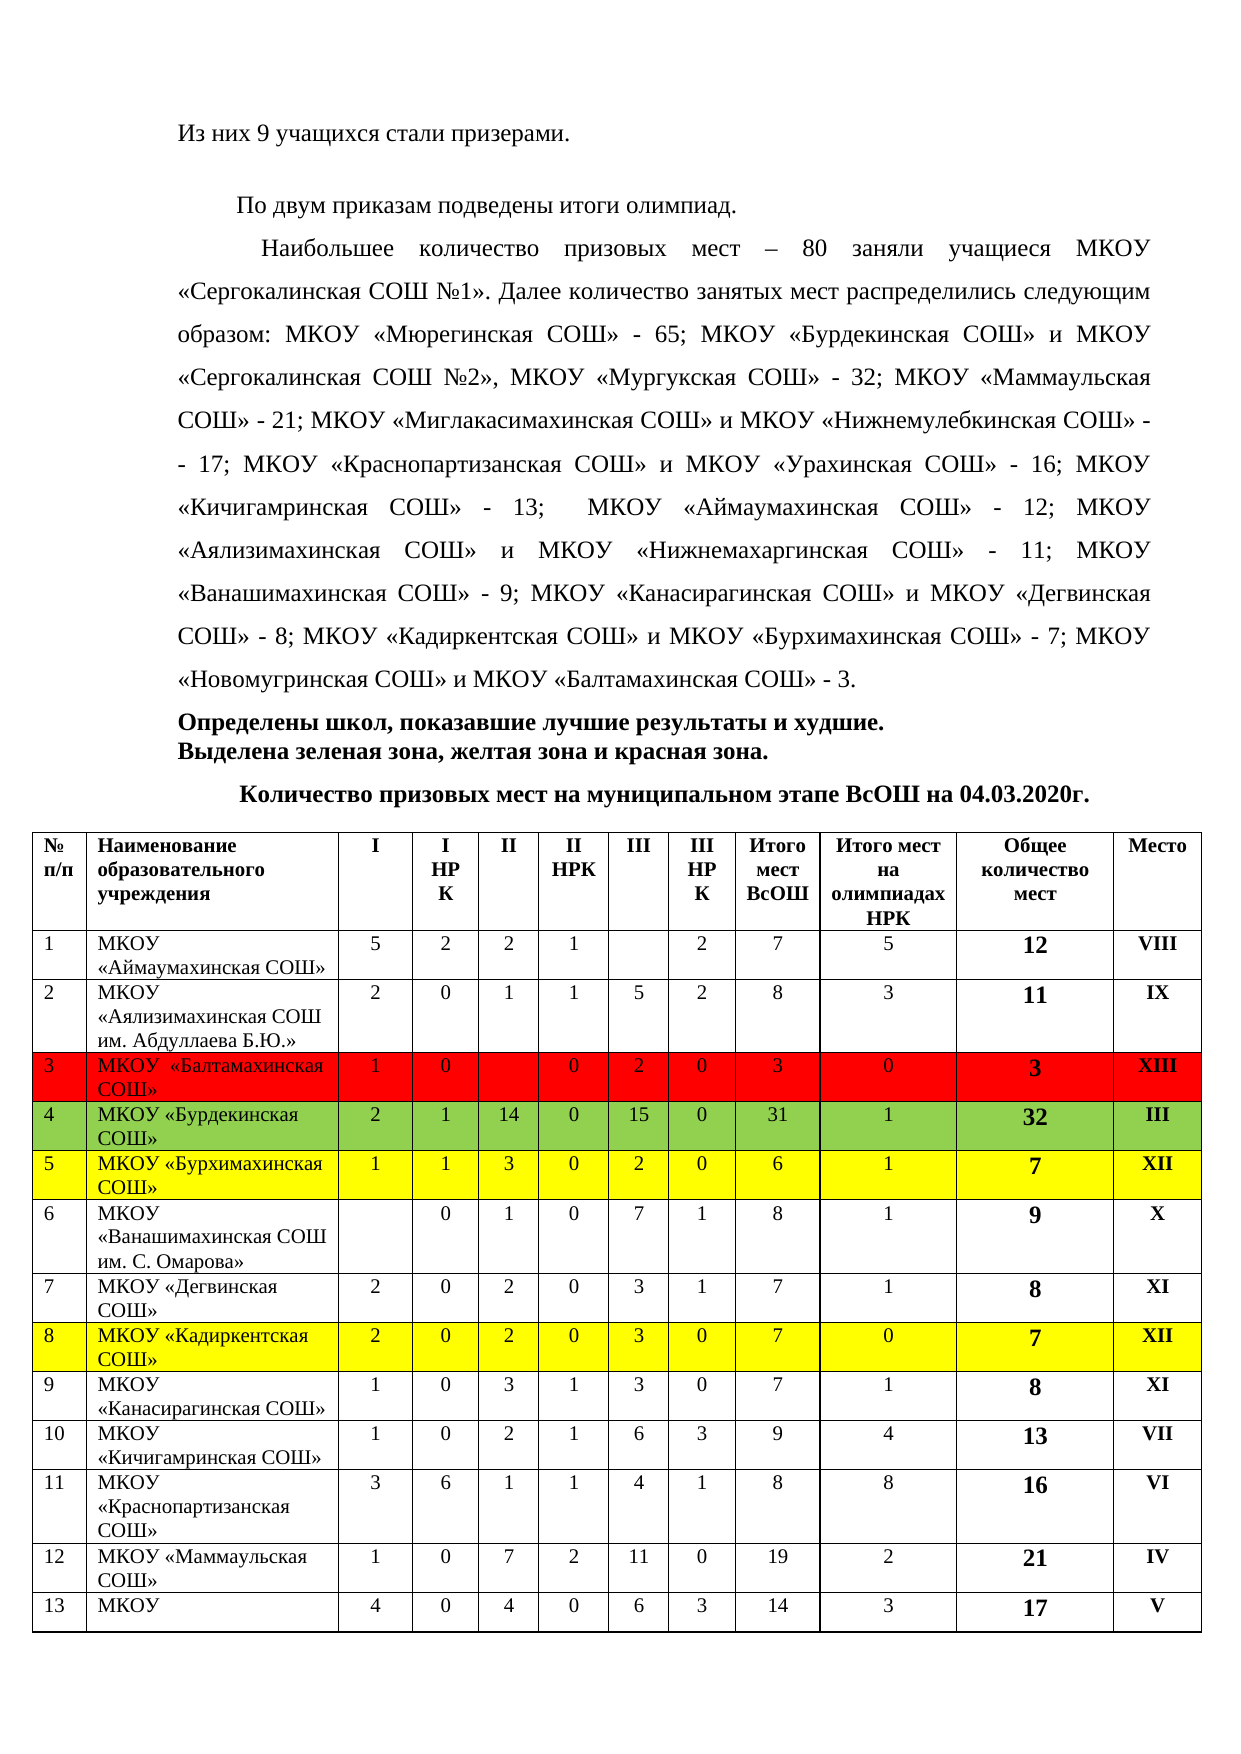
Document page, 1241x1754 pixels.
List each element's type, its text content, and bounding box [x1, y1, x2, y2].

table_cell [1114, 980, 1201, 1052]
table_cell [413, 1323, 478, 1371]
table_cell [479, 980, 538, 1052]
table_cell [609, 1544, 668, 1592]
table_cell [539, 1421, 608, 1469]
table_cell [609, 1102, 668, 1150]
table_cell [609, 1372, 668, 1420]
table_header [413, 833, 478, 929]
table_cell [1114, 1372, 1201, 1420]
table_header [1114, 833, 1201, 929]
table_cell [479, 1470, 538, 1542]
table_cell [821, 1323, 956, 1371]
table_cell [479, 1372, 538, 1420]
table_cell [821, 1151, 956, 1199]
text Определены школ, показавшие лучшие результаты и худшие. [177, 707, 1152, 736]
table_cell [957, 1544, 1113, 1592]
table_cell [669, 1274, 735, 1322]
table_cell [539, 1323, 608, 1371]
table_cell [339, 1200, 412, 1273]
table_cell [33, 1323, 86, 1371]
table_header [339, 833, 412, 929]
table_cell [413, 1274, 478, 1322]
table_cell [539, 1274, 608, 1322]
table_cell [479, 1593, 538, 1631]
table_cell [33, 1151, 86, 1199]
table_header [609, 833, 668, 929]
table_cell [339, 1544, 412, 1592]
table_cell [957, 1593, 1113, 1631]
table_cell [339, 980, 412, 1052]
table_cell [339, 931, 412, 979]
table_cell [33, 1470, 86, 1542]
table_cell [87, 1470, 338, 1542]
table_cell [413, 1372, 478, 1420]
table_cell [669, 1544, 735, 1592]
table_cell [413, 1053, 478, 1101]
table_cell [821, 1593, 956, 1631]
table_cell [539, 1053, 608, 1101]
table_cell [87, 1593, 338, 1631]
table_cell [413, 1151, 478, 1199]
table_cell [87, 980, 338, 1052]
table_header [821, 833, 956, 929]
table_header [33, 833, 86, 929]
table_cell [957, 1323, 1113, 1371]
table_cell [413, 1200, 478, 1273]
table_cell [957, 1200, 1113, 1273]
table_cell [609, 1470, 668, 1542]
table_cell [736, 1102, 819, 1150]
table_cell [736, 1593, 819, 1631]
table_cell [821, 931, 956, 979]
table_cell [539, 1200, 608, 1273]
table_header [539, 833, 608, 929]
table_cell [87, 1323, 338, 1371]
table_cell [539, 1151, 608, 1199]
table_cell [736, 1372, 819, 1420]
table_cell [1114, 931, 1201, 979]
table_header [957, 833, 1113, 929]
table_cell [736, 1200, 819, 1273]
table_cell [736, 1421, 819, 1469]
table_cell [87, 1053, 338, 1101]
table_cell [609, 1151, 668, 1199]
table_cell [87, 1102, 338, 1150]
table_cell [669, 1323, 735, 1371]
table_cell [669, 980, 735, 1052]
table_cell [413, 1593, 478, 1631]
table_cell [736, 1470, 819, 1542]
text Количество призовых мест на муниципальном этапе ВсОШ на 04.03.2020г. [177, 779, 1152, 808]
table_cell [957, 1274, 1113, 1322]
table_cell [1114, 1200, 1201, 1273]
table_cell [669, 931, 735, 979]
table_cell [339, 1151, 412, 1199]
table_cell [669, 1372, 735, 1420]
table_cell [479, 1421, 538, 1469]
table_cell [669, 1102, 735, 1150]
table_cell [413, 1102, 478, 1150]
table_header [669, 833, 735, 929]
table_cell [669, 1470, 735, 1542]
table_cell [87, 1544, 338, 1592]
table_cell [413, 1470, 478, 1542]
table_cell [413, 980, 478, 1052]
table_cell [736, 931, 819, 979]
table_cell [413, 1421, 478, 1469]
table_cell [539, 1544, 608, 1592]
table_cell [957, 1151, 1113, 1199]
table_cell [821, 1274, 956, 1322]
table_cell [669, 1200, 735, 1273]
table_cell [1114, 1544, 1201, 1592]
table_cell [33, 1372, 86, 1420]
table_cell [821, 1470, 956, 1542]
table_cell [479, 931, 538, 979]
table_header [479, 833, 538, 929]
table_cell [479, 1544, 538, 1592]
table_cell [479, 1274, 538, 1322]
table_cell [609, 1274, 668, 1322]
text Наибольшее количество призовых мест – 80 заняли учащиеся МКОУ «Сергокалинская СОШ №1». Далее количество занятых мест распределились следующим образом: МКОУ «Мюрегинская СОШ» - 65; МКОУ «Бурдекинская СОШ» и МКОУ «Сергокалинская СОШ №2», МКОУ «Мургукская СОШ» - 32; МКОУ «Маммаульская СОШ» - 21; МКОУ «Миглакасимахинская СОШ» и МКОУ «Нижнемулебкинская СОШ» - - 17; МКОУ «Краснопартизанская СОШ» и МКОУ «Урахинская СОШ» - 16; МКОУ «Кичигамринская СОШ» - 13; МКОУ «Аймаумахинская СОШ» - 12; МКОУ «Аялизимахинская СОШ» и МКОУ «Нижнемахаргинская СОШ» - 11; МКОУ «Ванашимахинская СОШ» - 9; МКОУ «Канасирагинская СОШ» и МКОУ «Дегвинская СОШ» - 8; МКОУ «Кадиркентская СОШ» и МКОУ «Бурхимахинская СОШ» - 7; МКОУ «Новомугринская СОШ» и МКОУ «Балтамахинская СОШ» - 3. [177, 233, 1152, 693]
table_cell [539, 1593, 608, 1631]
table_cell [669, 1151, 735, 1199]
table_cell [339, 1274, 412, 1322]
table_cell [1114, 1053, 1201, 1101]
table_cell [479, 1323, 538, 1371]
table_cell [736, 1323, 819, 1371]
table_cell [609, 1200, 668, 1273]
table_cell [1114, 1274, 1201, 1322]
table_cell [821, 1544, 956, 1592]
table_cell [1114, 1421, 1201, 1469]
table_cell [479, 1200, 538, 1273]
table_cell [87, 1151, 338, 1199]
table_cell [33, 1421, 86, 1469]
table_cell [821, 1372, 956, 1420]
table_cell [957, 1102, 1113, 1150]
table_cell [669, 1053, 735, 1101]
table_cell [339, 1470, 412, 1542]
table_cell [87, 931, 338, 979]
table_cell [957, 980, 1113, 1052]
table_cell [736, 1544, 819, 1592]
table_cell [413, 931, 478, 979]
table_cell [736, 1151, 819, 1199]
text По двум приказам подведены итоги олимпиад. [177, 190, 1152, 219]
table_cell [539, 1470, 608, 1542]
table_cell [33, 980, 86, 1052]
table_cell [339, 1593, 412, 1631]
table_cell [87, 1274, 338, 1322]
text Выделена зеленая зона, желтая зона и красная зона. [177, 736, 1152, 765]
text Из них 9 учащихся стали призерами. [177, 118, 1152, 147]
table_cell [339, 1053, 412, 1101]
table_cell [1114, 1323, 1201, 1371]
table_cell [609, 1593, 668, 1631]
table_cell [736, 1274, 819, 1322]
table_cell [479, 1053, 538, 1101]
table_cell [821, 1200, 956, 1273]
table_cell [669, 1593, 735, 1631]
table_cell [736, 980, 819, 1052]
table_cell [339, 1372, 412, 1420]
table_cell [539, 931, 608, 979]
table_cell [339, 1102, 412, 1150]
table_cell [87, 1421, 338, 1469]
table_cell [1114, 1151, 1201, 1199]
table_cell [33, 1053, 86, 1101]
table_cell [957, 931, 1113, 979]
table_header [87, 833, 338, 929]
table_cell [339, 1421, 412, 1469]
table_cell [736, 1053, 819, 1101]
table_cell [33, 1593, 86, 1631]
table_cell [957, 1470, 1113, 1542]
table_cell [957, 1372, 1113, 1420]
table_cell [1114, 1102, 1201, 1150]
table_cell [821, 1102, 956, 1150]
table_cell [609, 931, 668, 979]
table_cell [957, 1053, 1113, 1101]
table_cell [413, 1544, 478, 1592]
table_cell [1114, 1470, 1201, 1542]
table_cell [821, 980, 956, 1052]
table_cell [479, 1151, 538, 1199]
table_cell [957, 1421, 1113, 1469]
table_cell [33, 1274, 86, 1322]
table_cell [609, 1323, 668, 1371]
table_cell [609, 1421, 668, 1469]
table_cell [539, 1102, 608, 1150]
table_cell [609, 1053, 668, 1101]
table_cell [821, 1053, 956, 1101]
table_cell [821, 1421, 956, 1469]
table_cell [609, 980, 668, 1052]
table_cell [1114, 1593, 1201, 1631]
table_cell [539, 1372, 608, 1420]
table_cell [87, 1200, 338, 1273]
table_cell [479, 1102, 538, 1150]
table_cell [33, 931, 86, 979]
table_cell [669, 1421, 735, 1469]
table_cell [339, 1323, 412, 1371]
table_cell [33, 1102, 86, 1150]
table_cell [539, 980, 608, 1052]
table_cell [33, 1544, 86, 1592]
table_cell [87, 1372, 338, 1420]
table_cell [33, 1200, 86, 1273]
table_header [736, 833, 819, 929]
